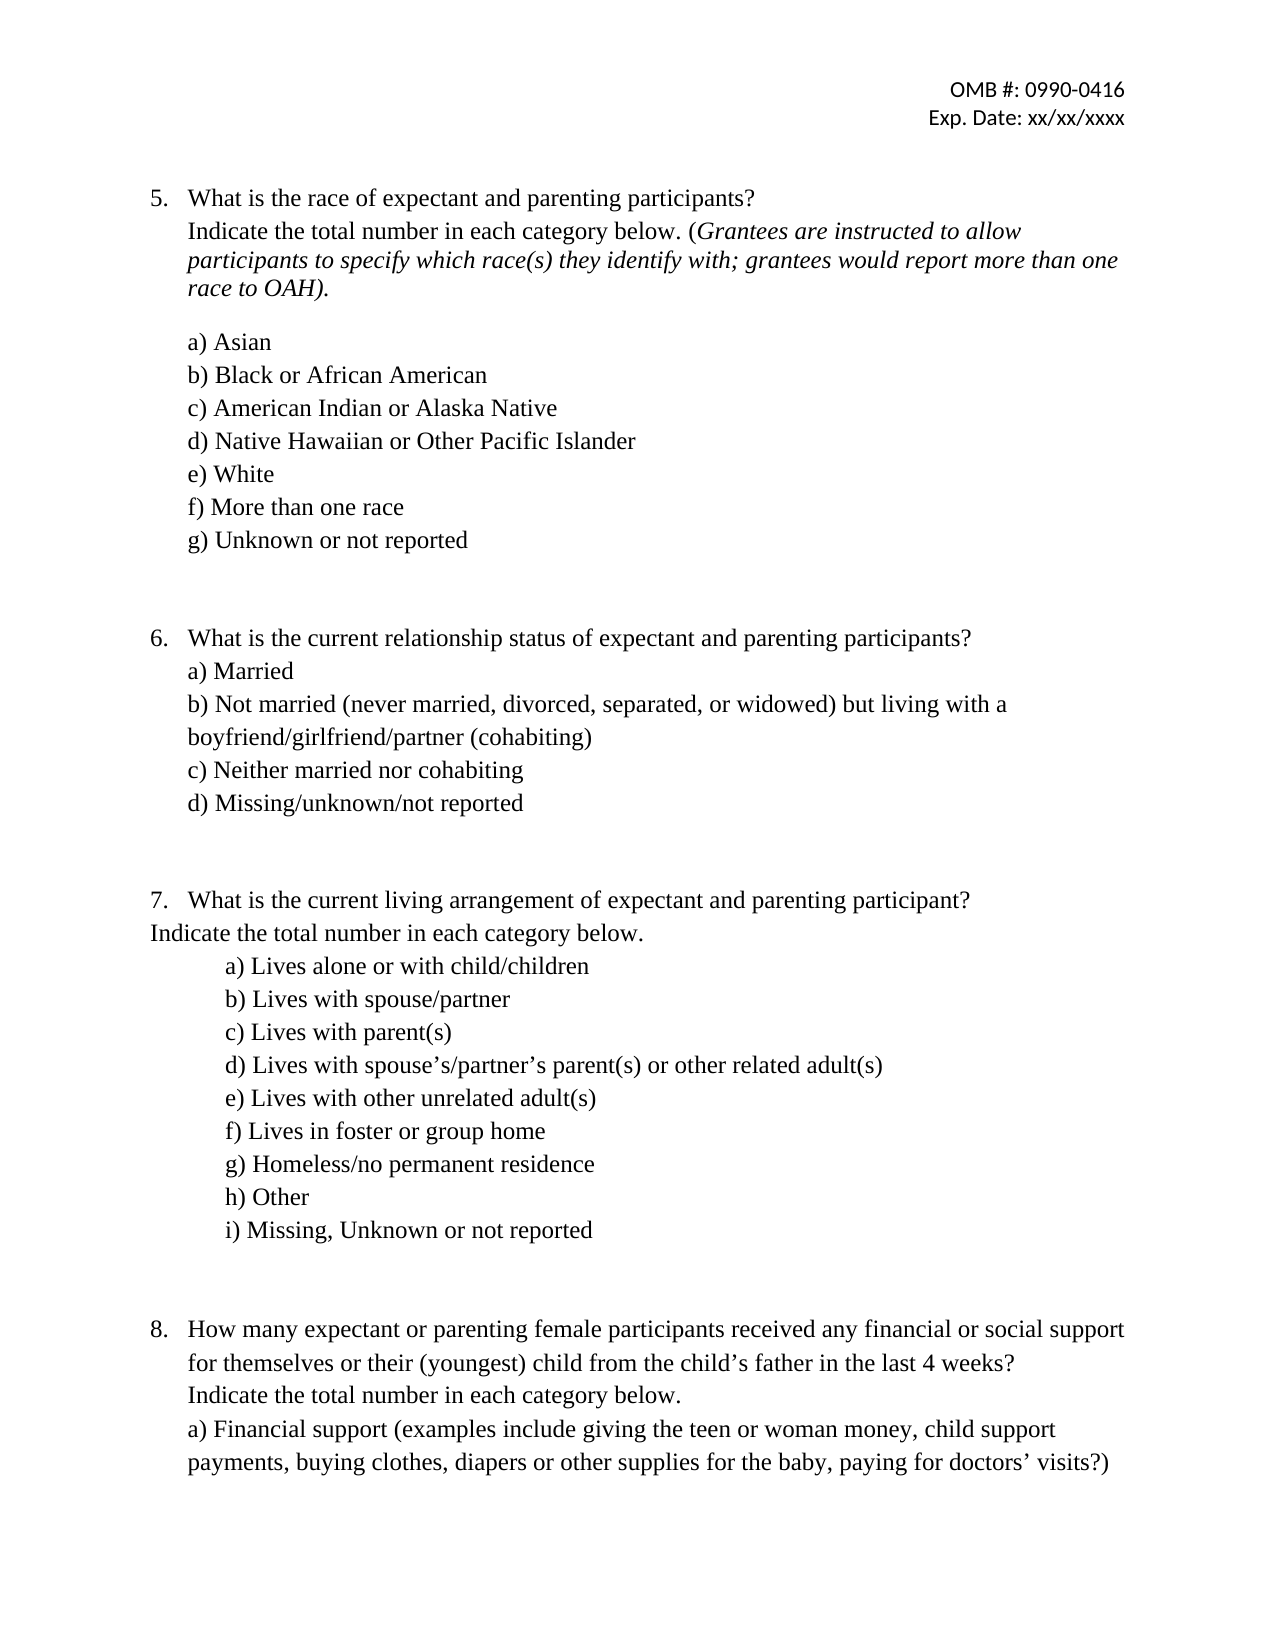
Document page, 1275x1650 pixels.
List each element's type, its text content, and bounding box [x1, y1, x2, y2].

list What is the current living arrangement of expectant and parenting participant? [150, 885, 1125, 914]
text h) Other [150, 1182, 1125, 1211]
list What is the current relationship status of expectant and parenting participants? [150, 623, 1125, 652]
text a) Asian [150, 327, 1125, 356]
text e) Lives with other unrelated adult(s) [150, 1083, 1125, 1112]
text e) White [150, 459, 1125, 488]
text a) Married [150, 656, 1125, 684]
text d) Native Hawaiian or Other Pacific Islander [150, 426, 1125, 455]
text f) Lives in foster or group home [150, 1116, 1125, 1145]
text Indicate the total number in each category below. [150, 918, 1125, 947]
text c) Neither married nor cohabiting [150, 755, 1125, 784]
text Indicate the total number in each category below. (Grantees are instructed to allow participants to specify which race(s) they identify with; grantees would report more than one race to OAH). [187, 216, 1125, 302]
text g) Homeless/no permanent residence [150, 1149, 1125, 1178]
text Indicate the total number in each category below. [150, 1381, 1125, 1409]
text b) Black or African American [150, 360, 1125, 389]
text b) Not married (never married, divorced, separated, or widowed) but living with a boyfriend/girlfriend/partner (cohabiting) [187, 689, 1125, 751]
text f) More than one race [150, 492, 1125, 521]
text g) Unknown or not reported [150, 525, 1125, 554]
text d) Missing/unknown/not reported [150, 788, 1125, 817]
text b) Lives with spouse/partner [150, 984, 1125, 1013]
text c) Lives with parent(s) [150, 1017, 1125, 1046]
text d) Lives with spouse’s/partner’s parent(s) or other related adult(s) [150, 1050, 1125, 1079]
text a) Lives alone or with child/children [150, 951, 1125, 980]
list What is the race of expectant and parenting participants? [150, 183, 1125, 212]
text c) American Indian or Alaska Native [150, 393, 1125, 422]
text i) Missing, Unknown or not reported [150, 1216, 1125, 1244]
list How many expectant or parenting female participants received any financial or social support for themselves or their (youngest) child from the child’s father in the last 4 weeks? [150, 1314, 1125, 1376]
